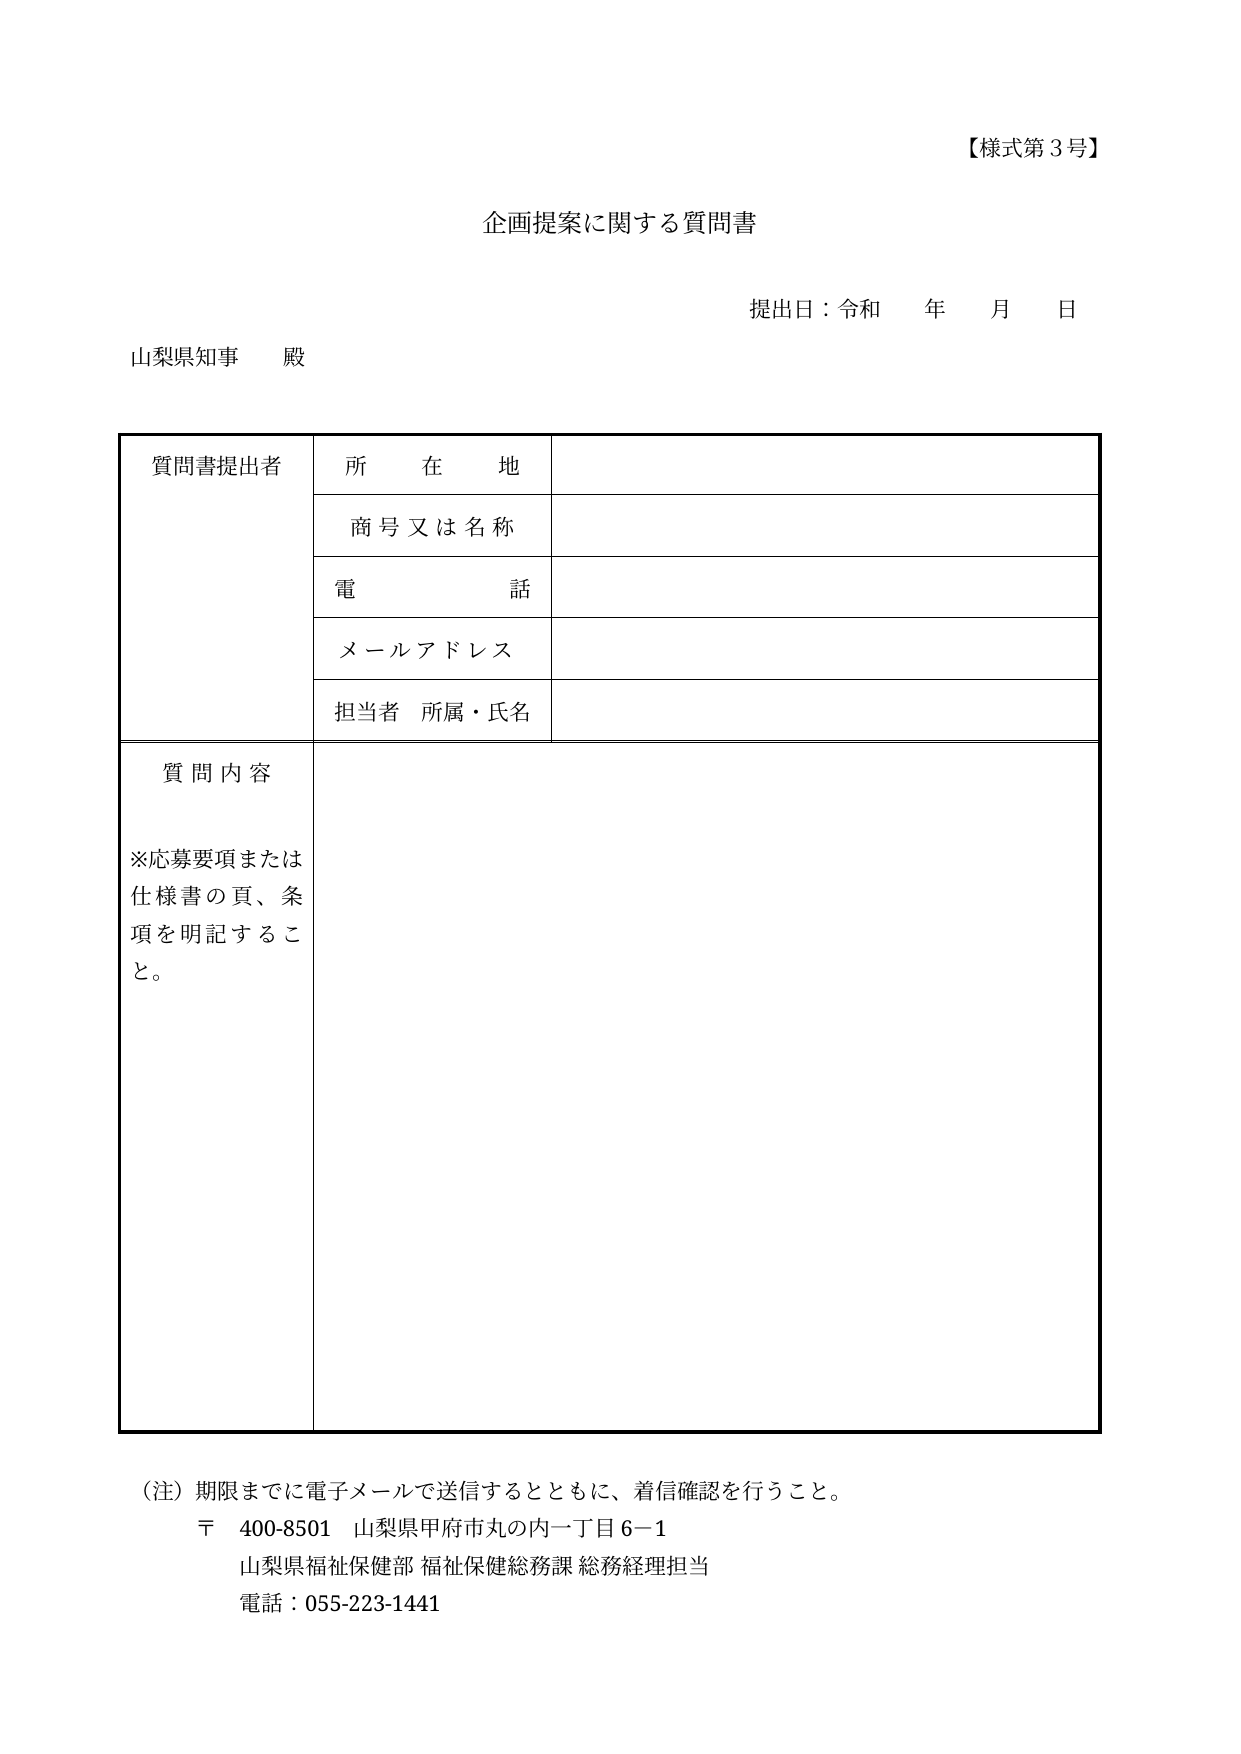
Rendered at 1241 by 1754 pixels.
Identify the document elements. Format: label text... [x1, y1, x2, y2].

table_cell 商号又は名称 [314, 495, 551, 556]
table_cell [552, 557, 1098, 617]
text 〒 400-8501 山梨県甲府市丸の内一丁目6－1 [130, 1508, 1110, 1546]
table_cell [552, 495, 1098, 556]
table_header [552, 436, 1098, 494]
text 電話：055-223-1441 [130, 1583, 1110, 1621]
table_cell [314, 743, 1098, 1430]
table_cell [552, 618, 1098, 678]
table_cell 担当者 所属・氏名 [314, 680, 551, 740]
text 山梨県知事 殿 [130, 337, 555, 374]
table_cell 電 話 [314, 557, 551, 617]
text 企画提案に関する質問書 [130, 203, 1110, 241]
table_header 質問書提出者 [121, 436, 313, 740]
table_cell 質問内容 ※応募要項または仕様書の頁、条項を明記すること。 [121, 743, 313, 1430]
table_header 所 在 地 [314, 436, 551, 494]
text （注）期限までに電子メールで送信するとともに、着信確認を行うこと。 [130, 1471, 1110, 1508]
text 【様式第３号】 [130, 128, 1110, 166]
text 山梨県福祉保健部 福祉保健総務課 総務経理担当 [130, 1546, 1110, 1583]
table_cell メールアドレス [314, 618, 551, 678]
text 提出日：令和 年 月 日 [130, 289, 1077, 326]
table_cell [552, 680, 1098, 740]
